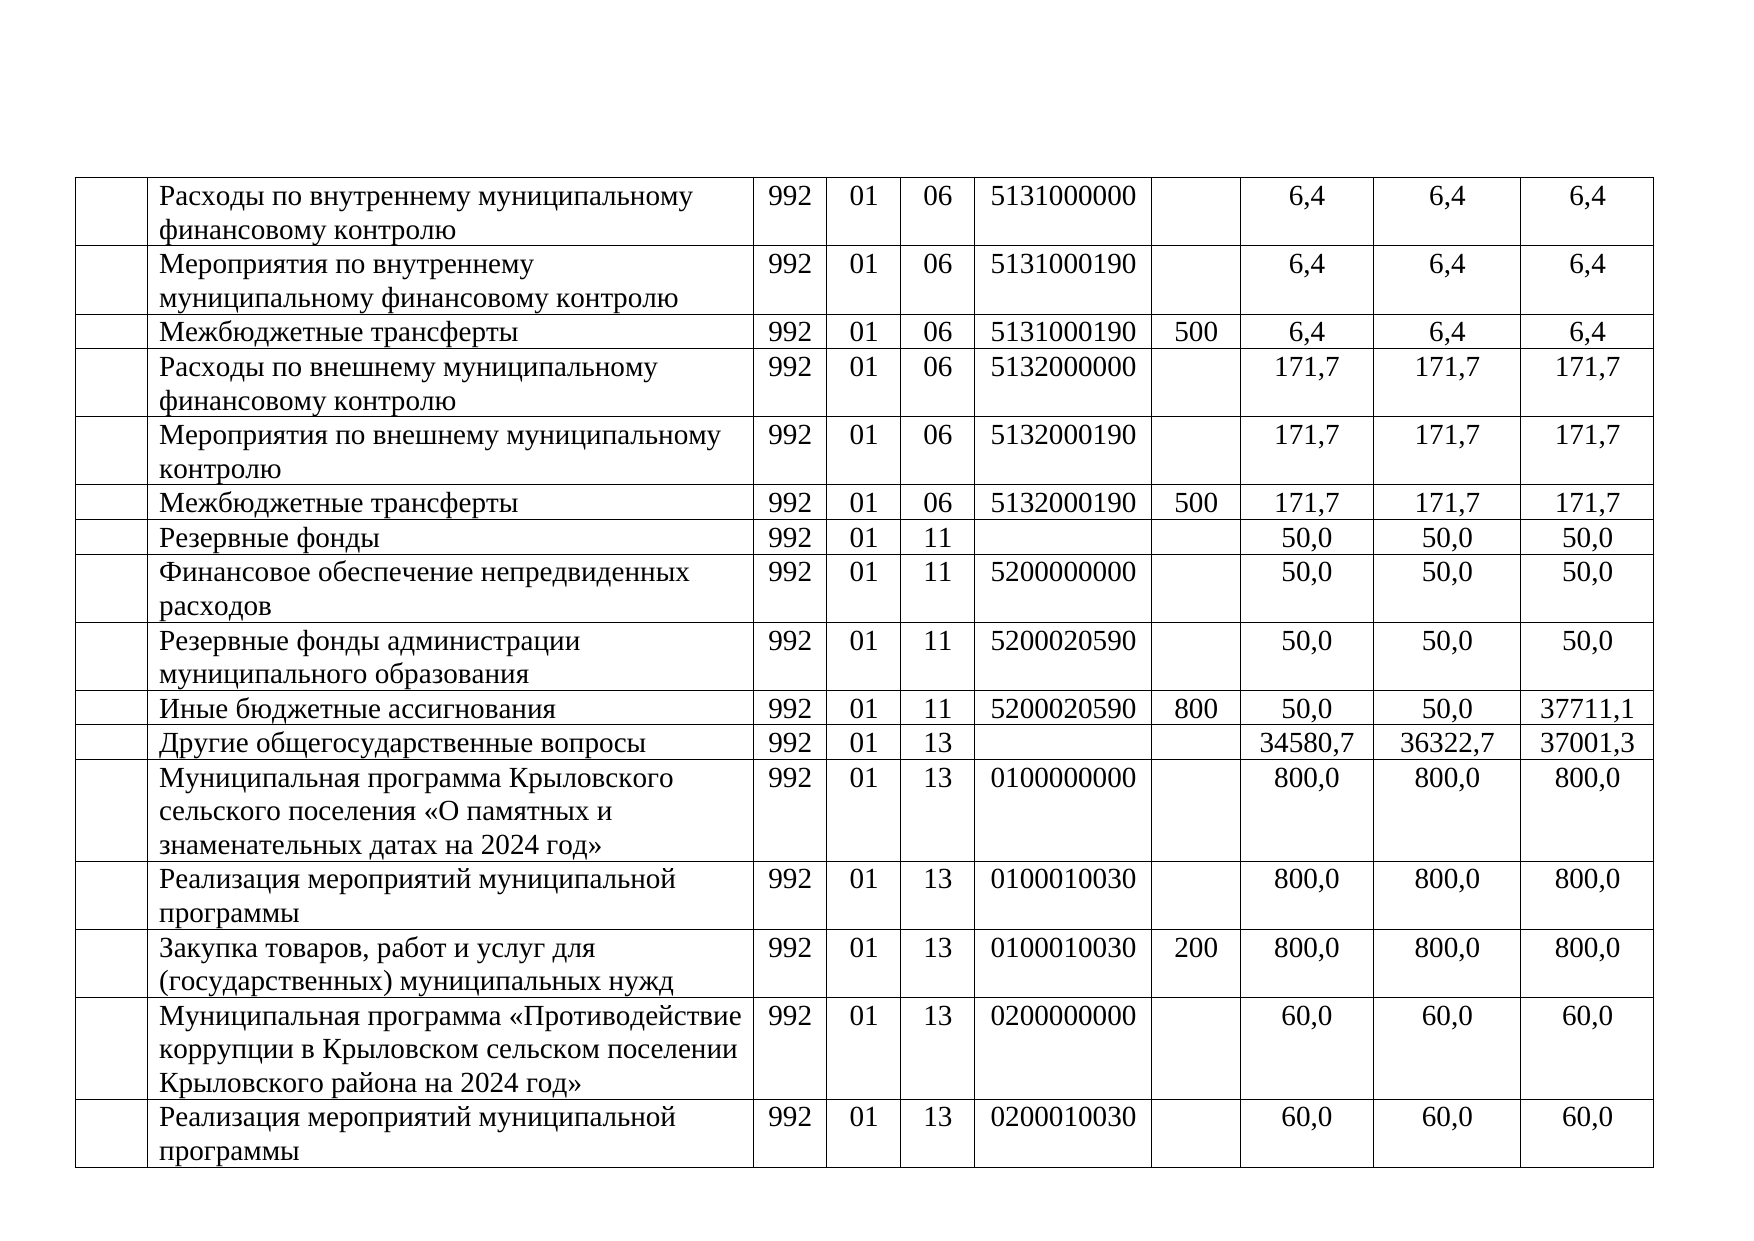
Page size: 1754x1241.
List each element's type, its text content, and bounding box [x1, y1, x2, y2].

table_cell 800,0 [1241, 862, 1373, 929]
table_cell Расходы по внешнему муниципальному финансовому контролю [148, 349, 753, 416]
table_cell 800,0 [1521, 862, 1653, 929]
table_cell 800,0 [1374, 930, 1520, 997]
table_cell [76, 725, 147, 759]
table_cell Резервные фонды [148, 520, 753, 553]
table_cell 5200020590 [975, 691, 1151, 724]
table_cell 992 [754, 246, 826, 313]
table_cell Муниципальная программа «Противодействие коррупции в Крыловском сельском поселении Крыловского района на 2024 год» [148, 998, 753, 1098]
table_cell 13 [901, 1100, 974, 1167]
table_cell 60,0 [1374, 1100, 1520, 1167]
table_cell 800,0 [1241, 930, 1373, 997]
table_cell 171,7 [1521, 417, 1653, 484]
table_cell 5132000190 [975, 417, 1151, 484]
table_cell 01 [827, 691, 900, 724]
table_cell 171,7 [1241, 349, 1373, 416]
table_cell [1152, 998, 1240, 1098]
table_cell 50,0 [1374, 691, 1520, 724]
table_cell 5132000190 [975, 485, 1151, 519]
table_cell [76, 998, 147, 1098]
table_cell 992 [754, 623, 826, 690]
table_cell 13 [901, 930, 974, 997]
table_cell 06 [901, 178, 974, 245]
table_cell 50,0 [1374, 520, 1520, 553]
table_cell 6,4 [1521, 178, 1653, 245]
table_cell 01 [827, 520, 900, 553]
table_cell 37001,3 [1521, 725, 1653, 759]
table_cell [76, 485, 147, 519]
table_cell 5131000190 [975, 315, 1151, 348]
table_cell [1152, 1100, 1240, 1167]
table_cell 171,7 [1521, 485, 1653, 519]
table_cell [975, 725, 1151, 759]
table_cell 36322,7 [1374, 725, 1520, 759]
table_cell 06 [901, 417, 974, 484]
table_cell 171,7 [1374, 485, 1520, 519]
table_cell 13 [901, 760, 974, 861]
table_cell 01 [827, 178, 900, 245]
table_cell 50,0 [1241, 691, 1373, 724]
table_cell 5200020590 [975, 623, 1151, 690]
table_cell 01 [827, 555, 900, 622]
table_cell Закупка товаров, работ и услуг для (государственных) муниципальных нужд [148, 930, 753, 997]
table_cell Реализация мероприятий муниципальной программы [148, 1100, 753, 1167]
table_cell 60,0 [1521, 1100, 1653, 1167]
table_cell 06 [901, 246, 974, 313]
table_cell 0100010030 [975, 930, 1151, 997]
table_cell 500 [1152, 315, 1240, 348]
table_cell 01 [827, 930, 900, 997]
table_cell 01 [827, 760, 900, 861]
table_cell 171,7 [1241, 485, 1373, 519]
table_cell 992 [754, 1100, 826, 1167]
table_cell 60,0 [1241, 1100, 1373, 1167]
table_cell 800,0 [1374, 760, 1520, 861]
table_cell [1152, 417, 1240, 484]
table_cell 992 [754, 349, 826, 416]
table_cell 992 [754, 725, 826, 759]
table_cell [76, 555, 147, 622]
table_cell 171,7 [1374, 417, 1520, 484]
table_cell 01 [827, 417, 900, 484]
table_cell [76, 417, 147, 484]
table_cell 13 [901, 725, 974, 759]
table_cell 5132000000 [975, 349, 1151, 416]
table_cell [1152, 862, 1240, 929]
table_cell 34580,7 [1241, 725, 1373, 759]
table_cell 50,0 [1374, 623, 1520, 690]
table_cell Мероприятия по внутреннему муниципальному финансовому контролю [148, 246, 753, 313]
table_cell 50,0 [1521, 520, 1653, 553]
table_cell 0200010030 [975, 1100, 1151, 1167]
table_cell Другие общегосударственные вопросы [148, 725, 753, 759]
table_cell 992 [754, 178, 826, 245]
table_cell 6,4 [1374, 178, 1520, 245]
table_cell 992 [754, 862, 826, 929]
table_cell 01 [827, 315, 900, 348]
table_cell 01 [827, 246, 900, 313]
table_cell 06 [901, 349, 974, 416]
table_cell 200 [1152, 930, 1240, 997]
table_cell [1152, 349, 1240, 416]
table_cell 992 [754, 315, 826, 348]
table_cell 5200000000 [975, 555, 1151, 622]
table_cell [76, 760, 147, 861]
table_cell 171,7 [1241, 417, 1373, 484]
table_cell 800,0 [1241, 760, 1373, 861]
table_cell [1152, 725, 1240, 759]
table_cell 13 [901, 998, 974, 1098]
table_cell [76, 246, 147, 313]
table_cell Муниципальная программа Крыловского сельского поселения «О памятных и знаменательных датах на 2024 год» [148, 760, 753, 861]
table_cell 6,4 [1241, 178, 1373, 245]
table_cell 992 [754, 555, 826, 622]
table_cell 13 [901, 862, 974, 929]
table_cell 01 [827, 862, 900, 929]
table_cell 11 [901, 520, 974, 553]
table_cell [1152, 760, 1240, 861]
table_cell [975, 520, 1151, 553]
table_cell [76, 520, 147, 553]
table_cell [76, 623, 147, 690]
table_cell 06 [901, 485, 974, 519]
table_cell Межбюджетные трансферты [148, 315, 753, 348]
table_cell 60,0 [1241, 998, 1373, 1098]
table_cell Финансовое обеспечение непредвиденных расходов [148, 555, 753, 622]
table_cell [76, 349, 147, 416]
table_cell 37711,1 [1521, 691, 1653, 724]
table_cell 50,0 [1241, 555, 1373, 622]
table_cell [1152, 555, 1240, 622]
table_cell 06 [901, 315, 974, 348]
table_cell 6,4 [1521, 315, 1653, 348]
table_cell 800,0 [1374, 862, 1520, 929]
table_cell Мероприятия по внешнему муниципальному контролю [148, 417, 753, 484]
table_cell [1152, 623, 1240, 690]
table_cell 11 [901, 691, 974, 724]
table_cell 01 [827, 1100, 900, 1167]
table_cell [76, 691, 147, 724]
table_cell 5131000190 [975, 246, 1151, 313]
table_cell [1152, 178, 1240, 245]
table_cell 5131000000 [975, 178, 1151, 245]
table_cell 50,0 [1521, 623, 1653, 690]
table_cell 0100010030 [975, 862, 1151, 929]
table_cell 50,0 [1374, 555, 1520, 622]
table_cell [76, 315, 147, 348]
table_cell [76, 930, 147, 997]
table_cell 800 [1152, 691, 1240, 724]
table_cell 60,0 [1521, 998, 1653, 1098]
table_cell 50,0 [1521, 555, 1653, 622]
table_cell Резервные фонды администрации муниципального образования [148, 623, 753, 690]
table_cell 6,4 [1241, 246, 1373, 313]
table_cell Иные бюджетные ассигнования [148, 691, 753, 724]
table_cell 50,0 [1241, 623, 1373, 690]
table_cell 01 [827, 998, 900, 1098]
table_cell 992 [754, 760, 826, 861]
table_cell Межбюджетные трансферты [148, 485, 753, 519]
table_cell [1152, 520, 1240, 553]
table_cell 992 [754, 417, 826, 484]
table_cell 11 [901, 623, 974, 690]
table_cell Реализация мероприятий муниципальной программы [148, 862, 753, 929]
table_cell 992 [754, 998, 826, 1098]
table_cell 171,7 [1374, 349, 1520, 416]
table_cell 01 [827, 349, 900, 416]
table_cell [76, 178, 147, 245]
table_cell [1152, 246, 1240, 313]
table_cell 171,7 [1521, 349, 1653, 416]
table_cell 50,0 [1241, 520, 1373, 553]
table_cell 992 [754, 520, 826, 553]
table_cell 6,4 [1374, 315, 1520, 348]
table_cell Расходы по внутреннему муниципальному финансовому контролю [148, 178, 753, 245]
table_cell [76, 1100, 147, 1167]
table_cell 992 [754, 930, 826, 997]
table_cell 11 [901, 555, 974, 622]
table_cell 500 [1152, 485, 1240, 519]
table_cell 800,0 [1521, 930, 1653, 997]
table_cell 6,4 [1521, 246, 1653, 313]
table_cell 6,4 [1241, 315, 1373, 348]
table_cell 01 [827, 725, 900, 759]
table_cell 01 [827, 623, 900, 690]
table_cell 992 [754, 485, 826, 519]
table_cell 800,0 [1521, 760, 1653, 861]
table_cell 992 [754, 691, 826, 724]
table_cell 0200000000 [975, 998, 1151, 1098]
table_cell 01 [827, 485, 900, 519]
table_cell 60,0 [1374, 998, 1520, 1098]
table_cell 0100000000 [975, 760, 1151, 861]
table_cell [76, 862, 147, 929]
table_cell 6,4 [1374, 246, 1520, 313]
